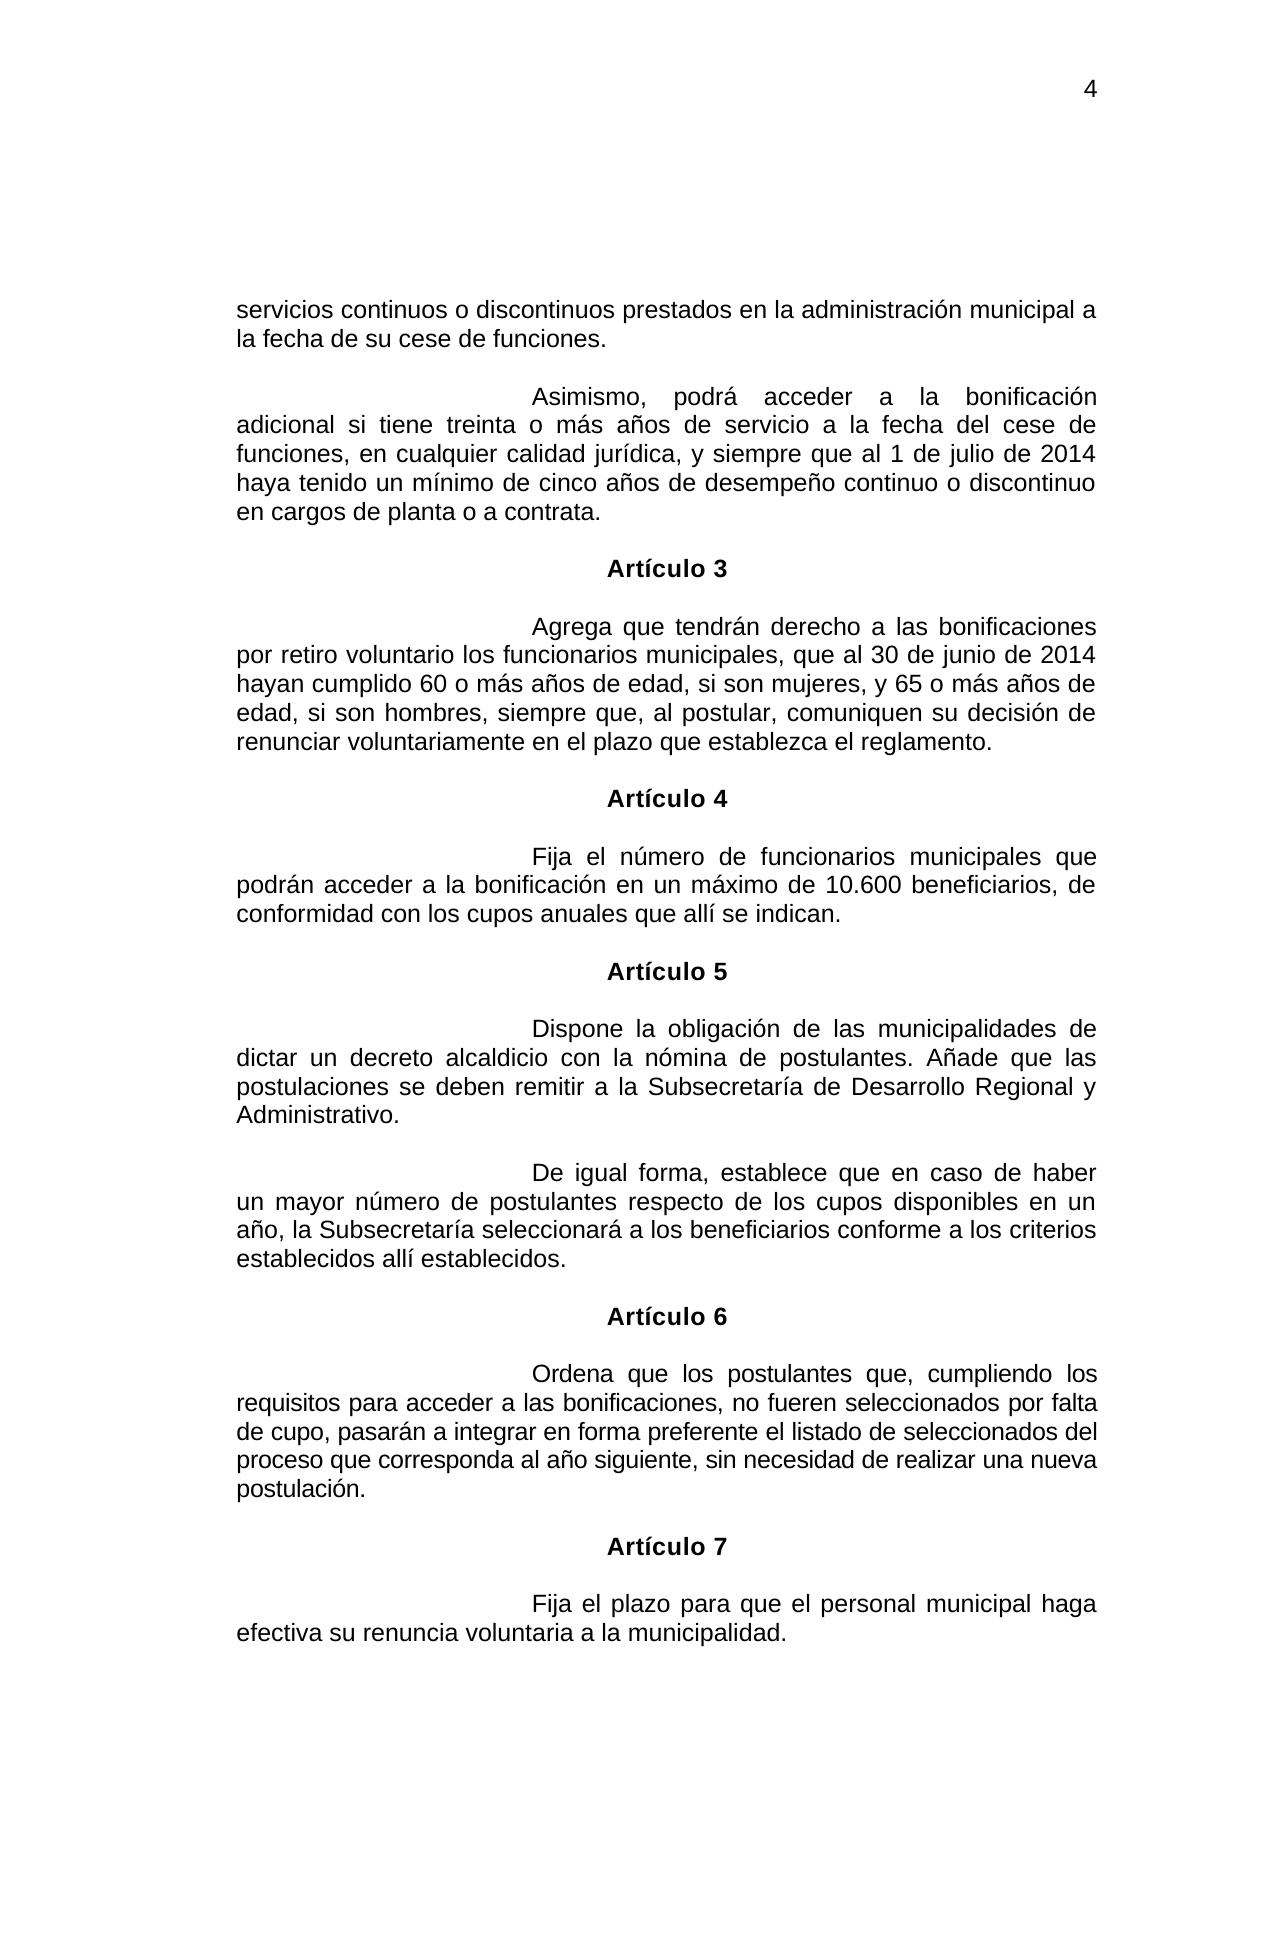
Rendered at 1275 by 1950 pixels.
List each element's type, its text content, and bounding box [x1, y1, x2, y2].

text Artículo 5 [236, 957, 1098, 985]
text Ordena que los postulantes que, cumpliendo los requisitos para acceder a las bonificaciones, no fueren seleccionados por falta de cupo, pasarán a integrar en forma preferente el listado de seleccionados del proceso que corresponda al año siguiente, sin necesidad de realizar una nueva postulación. [236, 1359, 1098, 1503]
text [236, 295, 1098, 353]
text Artículo 4 [236, 784, 1098, 813]
text Artículo 3 [236, 554, 1098, 583]
text Dispone la obligación de las municipalidades de dictar un decreto alcaldicio con la nómina de postulantes. Añade que las postulaciones se deben remitir a la Subsecretaría de Desarrollo Regional y Administrativo. [236, 1014, 1098, 1129]
text Fija el número de funcionarios municipales que podrán acceder a la bonificación en un máximo de 10.600 beneficiarios, de conformidad con los cupos anuales que allí se indican. [236, 842, 1098, 928]
text Asimismo, podrá acceder a la bonificación adicional si tiene treinta o más años de servicio a la fecha del cese de funciones, en cualquier calidad jurídica, y siempre que al 1 de julio de 2014 haya tenido un mínimo de cinco años de desempeño continuo o discontinuo en cargos de planta o a contrata. [236, 382, 1098, 525]
text Agrega que tendrán derecho a las bonificaciones por retiro voluntario los funcionarios municipales, que al 30 de junio de 2014 hayan cumplido 60 o más años de edad, si son mujeres, y 65 o más años de edad, si son hombres, siempre que, al postular, comuniquen su decisión de renunciar voluntariamente en el plazo que establezca el reglamento. [236, 612, 1098, 755]
text Artículo 6 [236, 1302, 1098, 1330]
text De igual forma, establece que en caso de haber un mayor número de postulantes respecto de los cupos disponibles en un año, la Subsecretaría seleccionará a los beneficiarios conforme a los criterios establecidos allí establecidos. [236, 1158, 1098, 1273]
text Fija el plazo para que el personal municipal haga efectiva su renuncia voluntaria a la municipalidad. [236, 1589, 1098, 1647]
text Artículo 7 [236, 1532, 1098, 1560]
